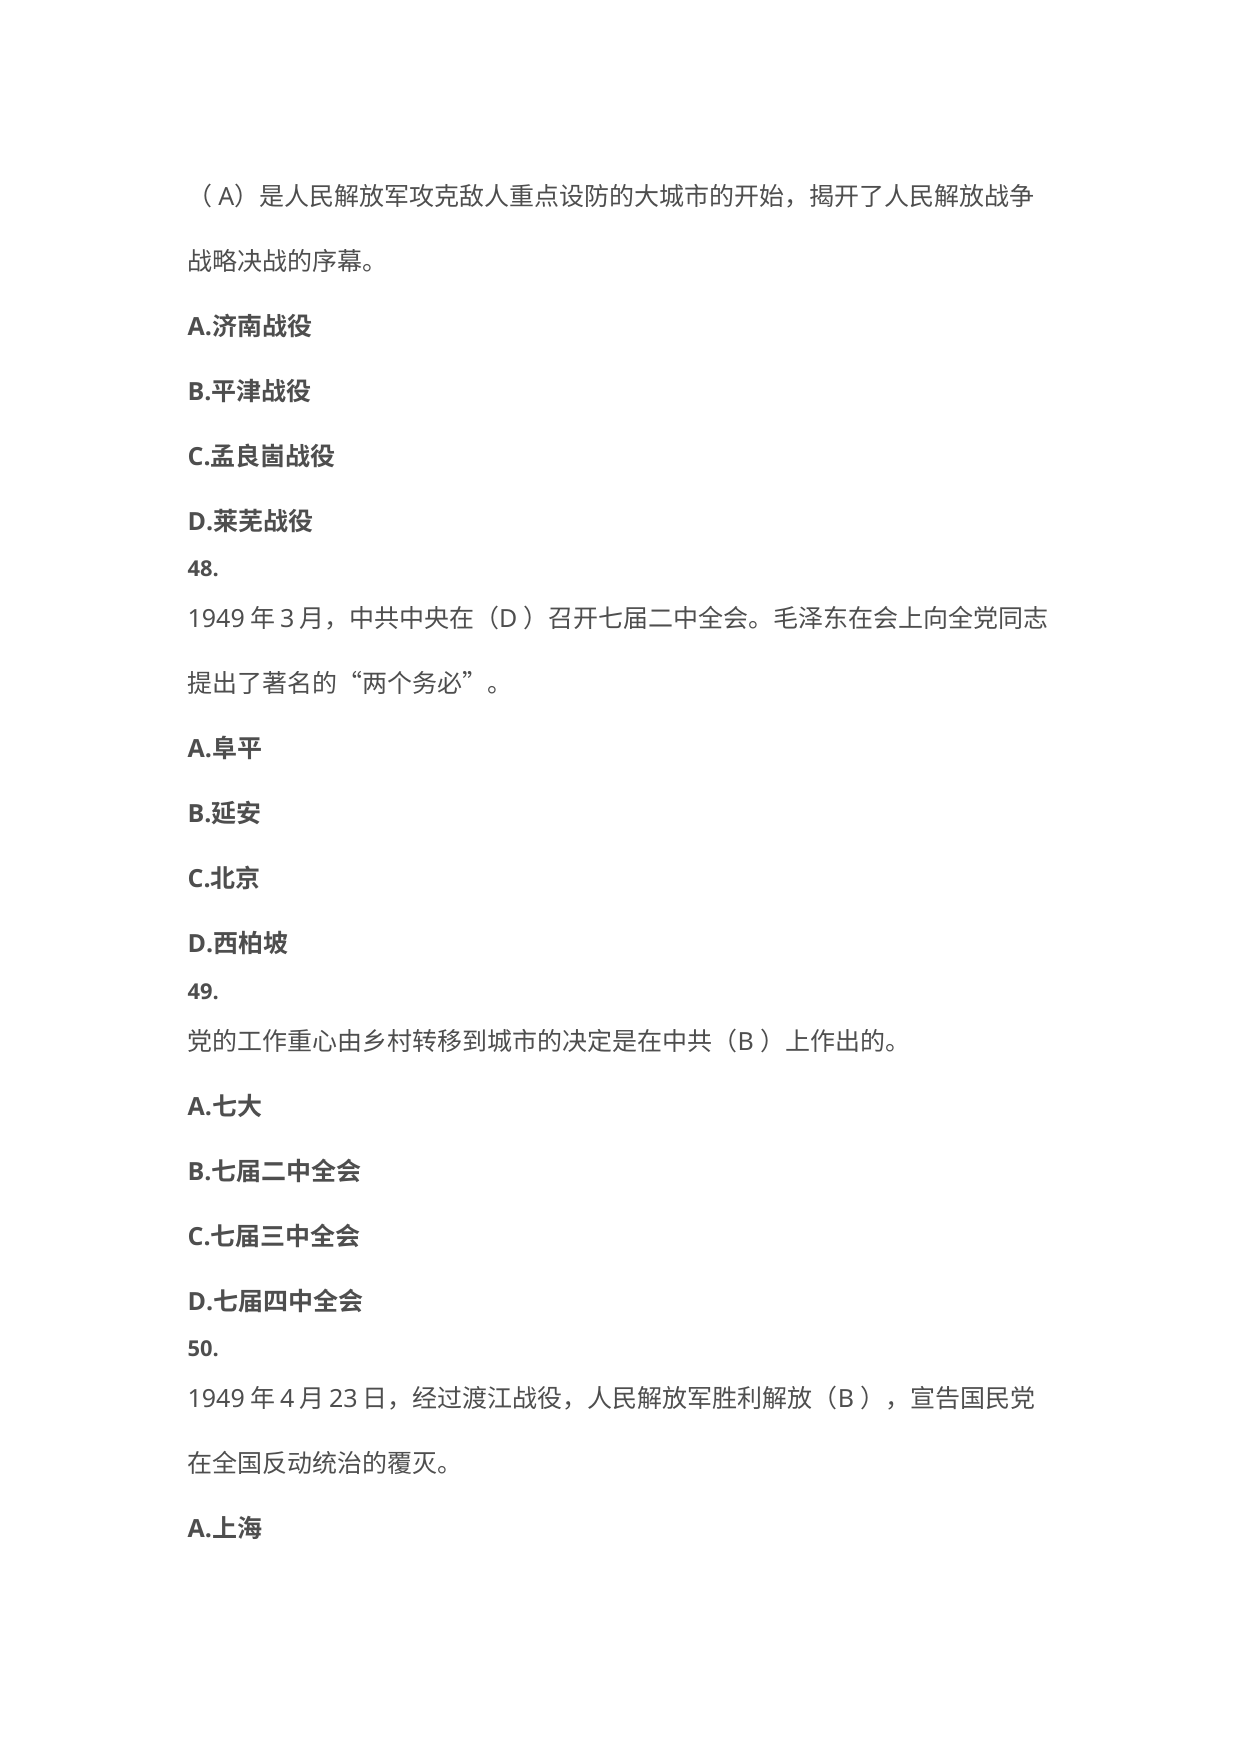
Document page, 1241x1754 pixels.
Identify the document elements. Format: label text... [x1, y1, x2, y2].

text D.七届四中全会 [187, 1267, 1053, 1332]
text 1949年3月，中共中央在（D ）召开七届二中全会。毛泽东在会上向全党同志提出了著名的“两个务必”。 [187, 584, 1053, 714]
text 党的工作重心由乡村转移到城市的决定是在中共（B ）上作出的。 [187, 1007, 1053, 1072]
text A.七大 [187, 1072, 1053, 1137]
text C.孟良崮战役 [187, 422, 1053, 487]
text C.七届三中全会 [187, 1202, 1053, 1267]
text B.平津战役 [187, 357, 1053, 422]
text 50. [187, 1332, 1053, 1364]
text B.延安 [187, 779, 1053, 844]
text D.西柏坡 [187, 909, 1053, 974]
text 1949年4月23日，经过渡江战役，人民解放军胜利解放（B ），宣告国民党在全国反动统治的覆灭。 [187, 1364, 1053, 1494]
text A.阜平 [187, 714, 1053, 779]
text （ A）是人民解放军攻克敌人重点设防的大城市的开始，揭开了人民解放战争战略决战的序幕。 [187, 162, 1053, 292]
text D.莱芜战役 [187, 487, 1053, 552]
text A.济南战役 [187, 292, 1053, 357]
text A.上海 [187, 1494, 1053, 1559]
text C.北京 [187, 844, 1053, 909]
text B.七届二中全会 [187, 1137, 1053, 1202]
text 49. [187, 974, 1053, 1007]
text 48. [187, 552, 1053, 584]
